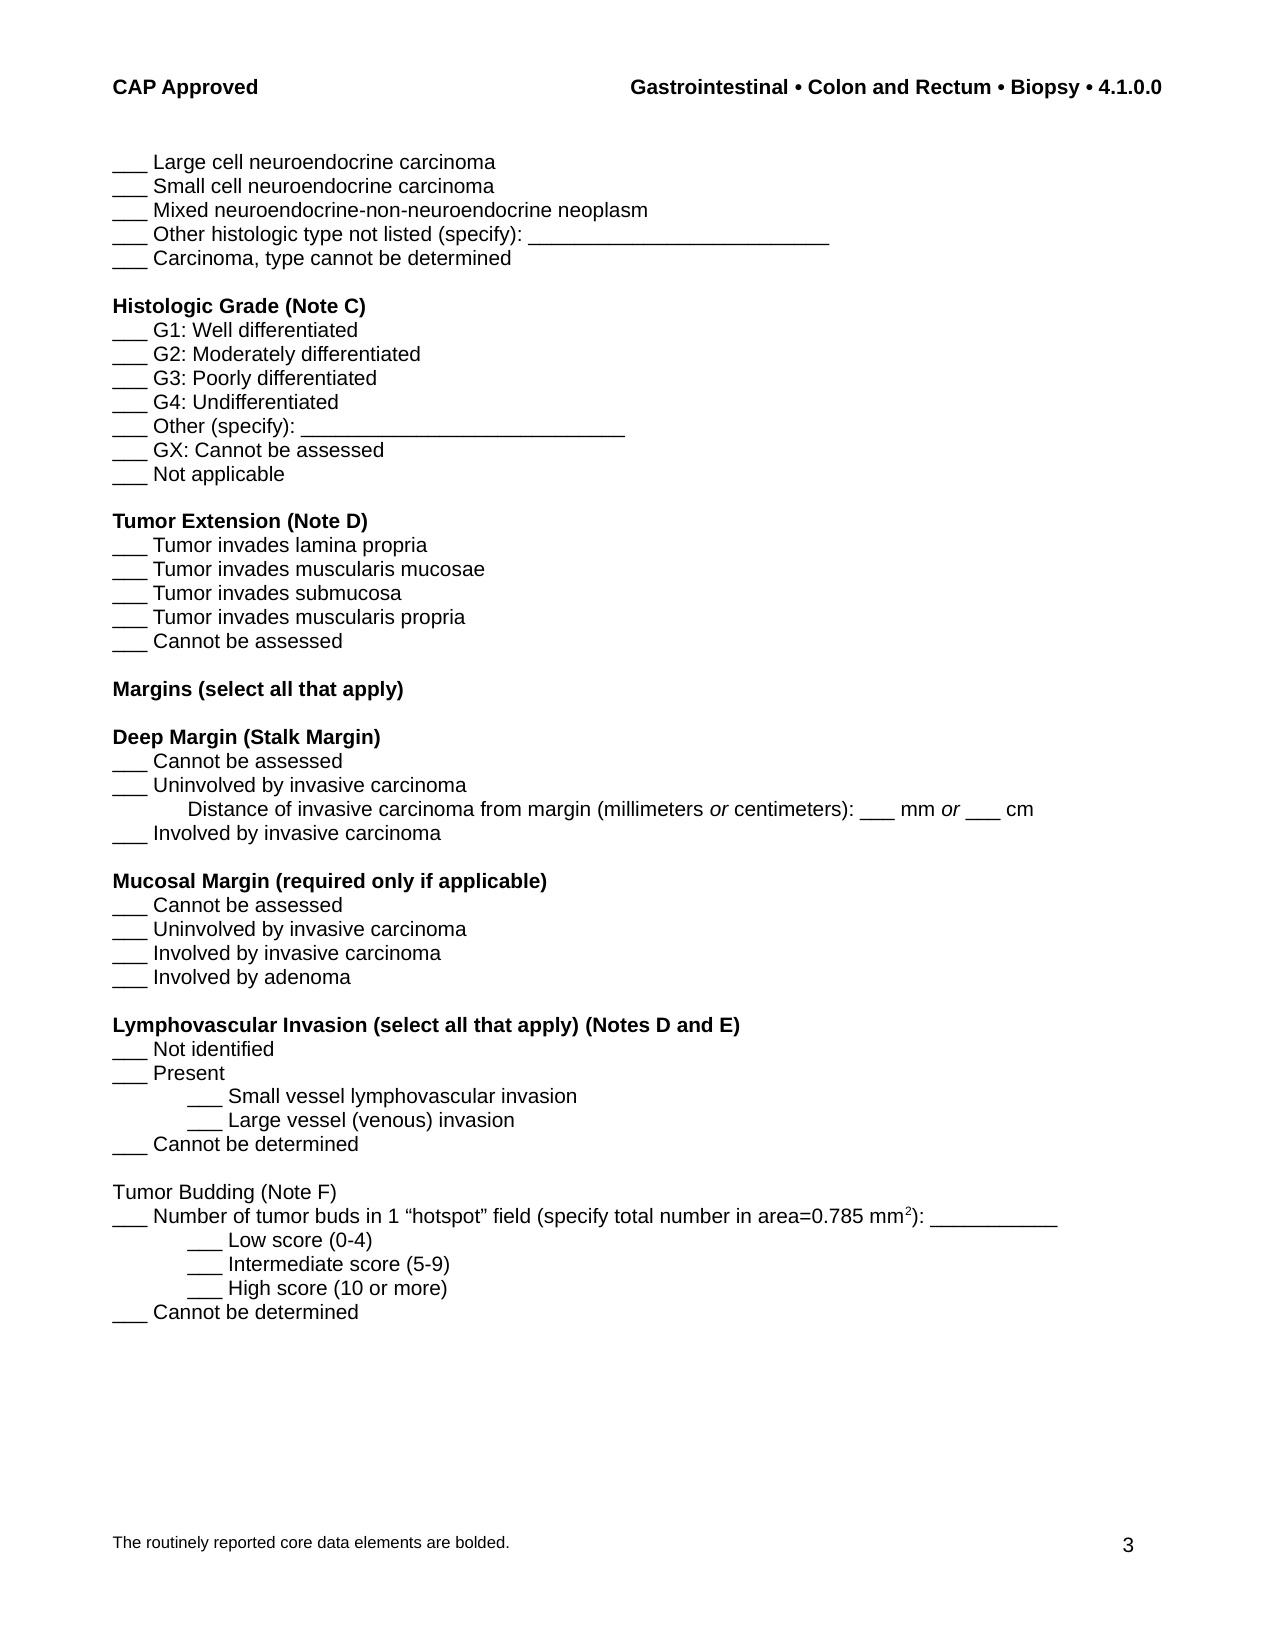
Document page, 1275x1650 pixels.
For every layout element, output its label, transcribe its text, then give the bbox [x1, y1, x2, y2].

text ___ Tumor invades muscularis propria [112, 605, 1162, 629]
text ___ Large vessel (venous) invasion [187, 1108, 1162, 1132]
text ___ High score (10 or more) [187, 1276, 1162, 1300]
subtitle Histologic Grade (Note C) [112, 294, 1162, 318]
text ___ Cannot be assessed [112, 749, 1162, 773]
text ___ Cannot be assessed [112, 629, 1162, 653]
subtitle Deep Margin (Stalk Margin) [112, 725, 1162, 749]
text ___ Tumor invades submucosa [112, 581, 1162, 605]
text ___ GX: Cannot be assessed [112, 437, 1162, 461]
text Distance of invasive carcinoma from margin (millimeters or centimeters): ___ mm or ___ cm [112, 797, 1162, 821]
subtitle Margins (select all that apply) [112, 677, 1162, 701]
text ___ Tumor invades lamina propria [112, 533, 1162, 557]
text ___ Mixed neuroendocrine-non-neuroendocrine neoplasm [112, 198, 1162, 222]
text ___ Uninvolved by invasive carcinoma [112, 773, 1162, 797]
text ___ Uninvolved by invasive carcinoma [112, 917, 1162, 941]
text ___ Involved by invasive carcinoma [112, 941, 1162, 964]
text ___ G2: Moderately differentiated [112, 342, 1162, 366]
text ___ Not applicable [112, 461, 1162, 485]
text ___ Involved by invasive carcinoma [112, 821, 1162, 845]
text ___ G1: Well differentiated [112, 318, 1162, 342]
text ___ Tumor invades muscularis mucosae [112, 557, 1162, 581]
text ___ Small vessel lymphovascular invasion [187, 1084, 1162, 1108]
text ___ Other histologic type not listed (specify): __________________________ [112, 222, 1162, 246]
text Tumor Budding (Note F) [112, 1180, 1162, 1204]
subtitle Lymphovascular Invasion (select all that apply) (Notes D and E) [112, 1012, 1162, 1036]
subtitle Tumor Extension (Note D) [112, 509, 1162, 533]
text ___ Cannot be determined [112, 1300, 1162, 1324]
text ___ Number of tumor buds in 1 “hotspot” field (specify total number in area=0.785 mm2): ___________ [112, 1204, 1162, 1228]
text ___ Low score (0-4) [187, 1228, 1162, 1252]
subtitle Mucosal Margin (required only if applicable) [112, 869, 1162, 893]
text ___ Other (specify): ____________________________ [112, 413, 1162, 437]
text ___ Carcinoma, type cannot be determined [112, 246, 1162, 270]
text ___ Cannot be assessed [112, 893, 1162, 917]
text ___ Present [112, 1060, 1162, 1084]
text ___ Cannot be determined [112, 1132, 1162, 1156]
text ___ Intermediate score (5-9) [187, 1252, 1162, 1276]
text ___ G4: Undifferentiated [112, 389, 1162, 413]
text ___ G3: Poorly differentiated [112, 366, 1162, 389]
text ___ Involved by adenoma [112, 964, 1162, 988]
text ___ Large cell neuroendocrine carcinoma [112, 150, 1162, 174]
text ___ Small cell neuroendocrine carcinoma [112, 174, 1162, 198]
text ___ Not identified [112, 1036, 1162, 1060]
